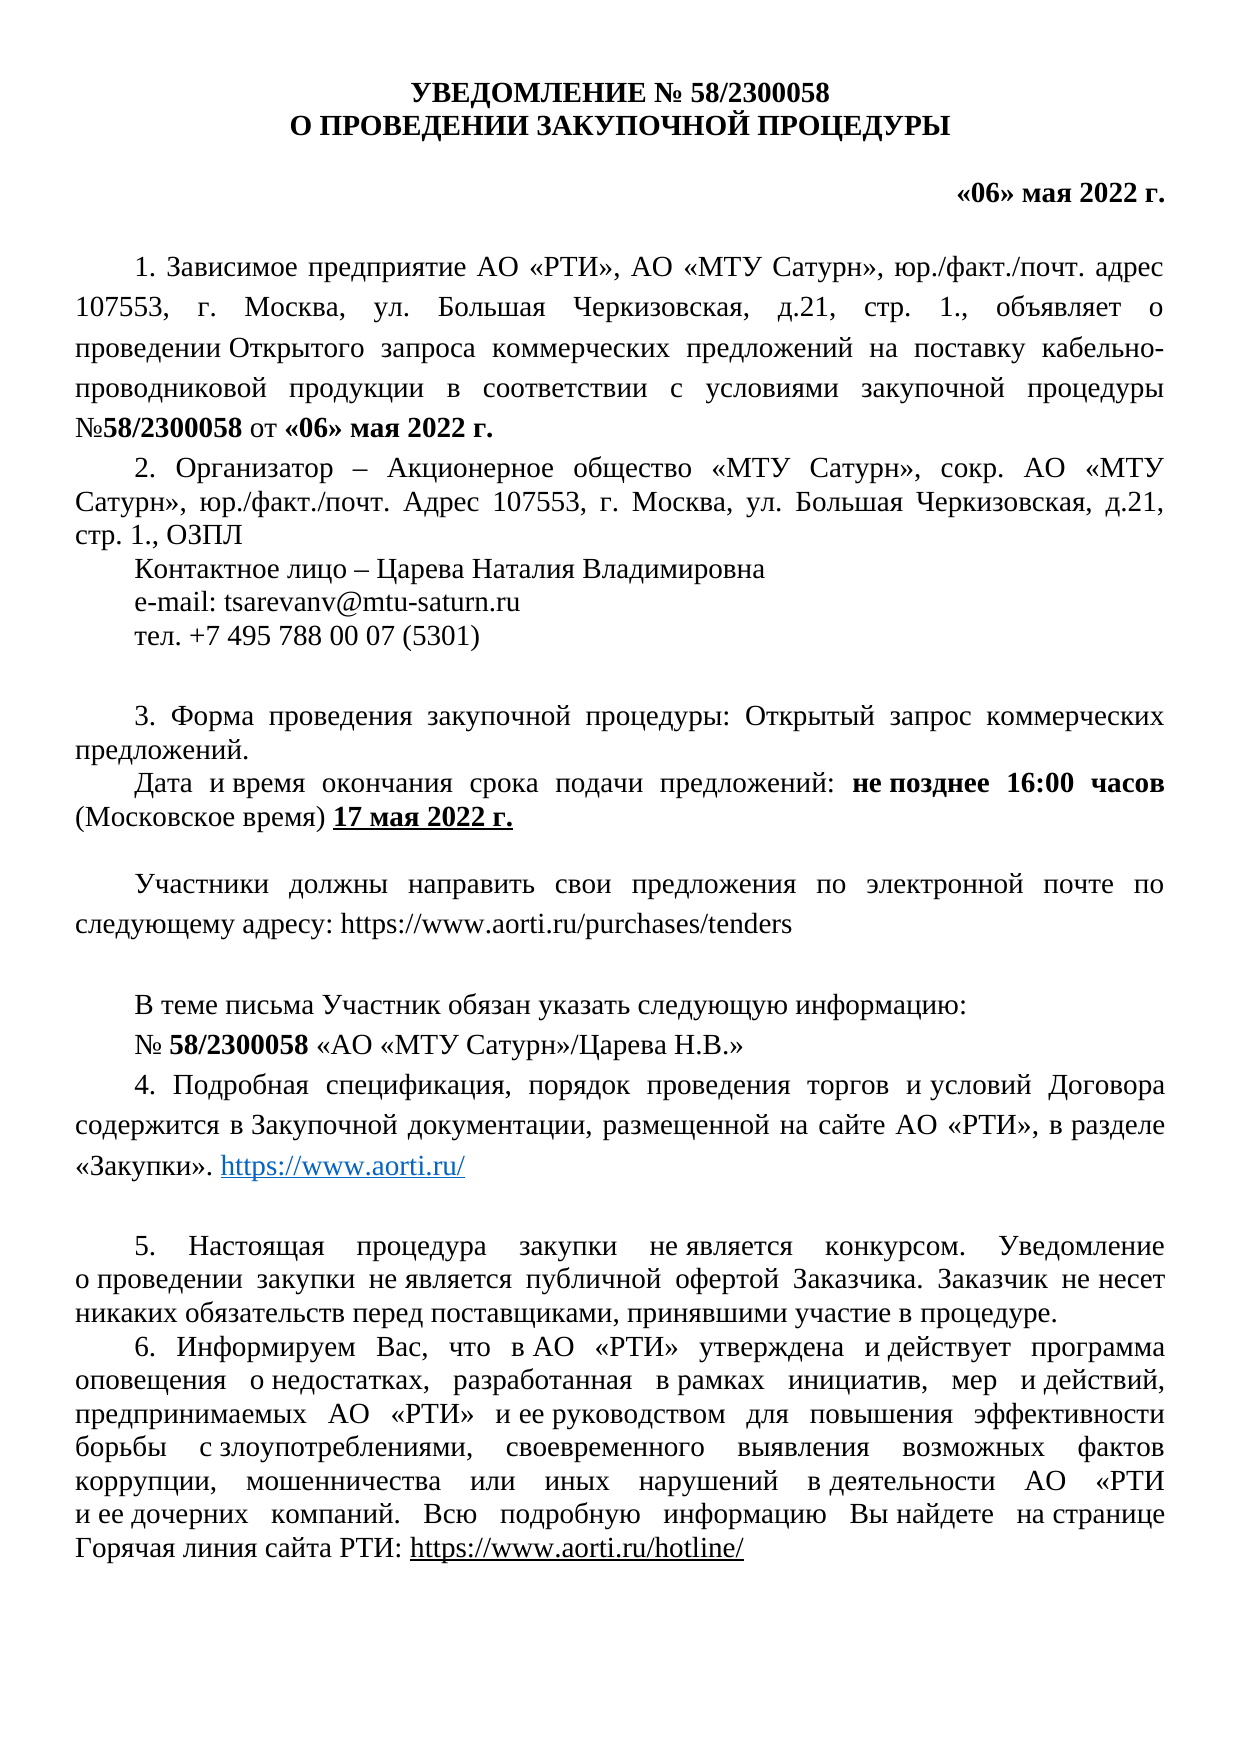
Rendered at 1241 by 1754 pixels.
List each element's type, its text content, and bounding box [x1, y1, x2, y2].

text 5. Настоящая процедура закупки не является конкурсом. Уведомление о проведении закупки не является публичной офертой Заказчика. Заказчик не несет никаких обязательств перед поставщиками, принявшими участие в процедуре. [75, 1228, 1165, 1329]
text тел. +7 495 788 00 07 (5301) [75, 618, 1165, 652]
text 3. Форма проведения закупочной процедуры: Открытый запрос коммерческих предложений. [75, 698, 1165, 766]
text 1. Зависимое предприятие АО «РТИ», АО «МТУ Сатурн», юр./факт./почт. адрес 107553, г. Москва, ул. Большая Черкизовская, д.21, стр. 1., объявляет о проведении Открытого запроса коммерческих предложений на поставку кабельно-проводниковой продукции в соответствии с условиями закупочной процедуры №58/2300058 от «06» мая 2022 г. [75, 249, 1165, 444]
text «06» мая 2022 г. [666, 176, 1165, 209]
text Дата и время окончания срока подачи предложений: не позднее 16:00 часов (Московское время) 17 мая 2022 г. [75, 766, 1165, 833]
text e-mail: tsarevanv@mtu-saturn.ru [75, 584, 1165, 618]
text О ПРОВЕДЕНИИ ЗАКУПОЧНОЙ ПРОЦЕДУРЫ [75, 108, 1165, 142]
text Контактное лицо – Царева Наталия Владимировна [75, 551, 1165, 584]
text В теме письма Участник обязан указать следующую информацию: [75, 987, 1165, 1020]
text 4. Подробная спецификация, порядок проведения торгов и условий Договора содержится в Закупочной документации, размещенной на сайте АО «РТИ», в разделе «Закупки». https://www.aorti.ru/ [75, 1067, 1165, 1181]
text № 58/2300058 «АО «МТУ Сатурн»/Царева Н.В.» [75, 1027, 1165, 1061]
text Участники должны направить свои предложения по электронной почте по следующему адресу: https://www.aorti.ru/purchases/tenders [75, 866, 1165, 940]
text 2. Организатор – Акционерное общество «МТУ Сатурн», сокр. АО «МТУ Сатурн», юр./факт./почт. Адрес 107553, г. Москва, ул. Большая Черкизовская, д.21, стр. 1., ОЗПЛ [75, 450, 1165, 551]
text 6. Информируем Вас, что в АО «РТИ» утверждена и действует программа оповещения о недостатках, разработанная в рамках инициатив, мер и действий, предпринимаемых АО «РТИ» и ее руководством для повышения эффективности борьбы с злоупотреблениями, своевременного выявления возможных фактов коррупции, мошенничества или иных нарушений в деятельности АО «РТИ и ее дочерних компаний. Всю подробную информацию Вы найдете на странице Горячая линия сайта РТИ: https://www.aorti.ru/hotline/ [75, 1329, 1165, 1563]
text УВЕДОМЛЕНИЕ № 58/2300058 [75, 75, 1165, 108]
